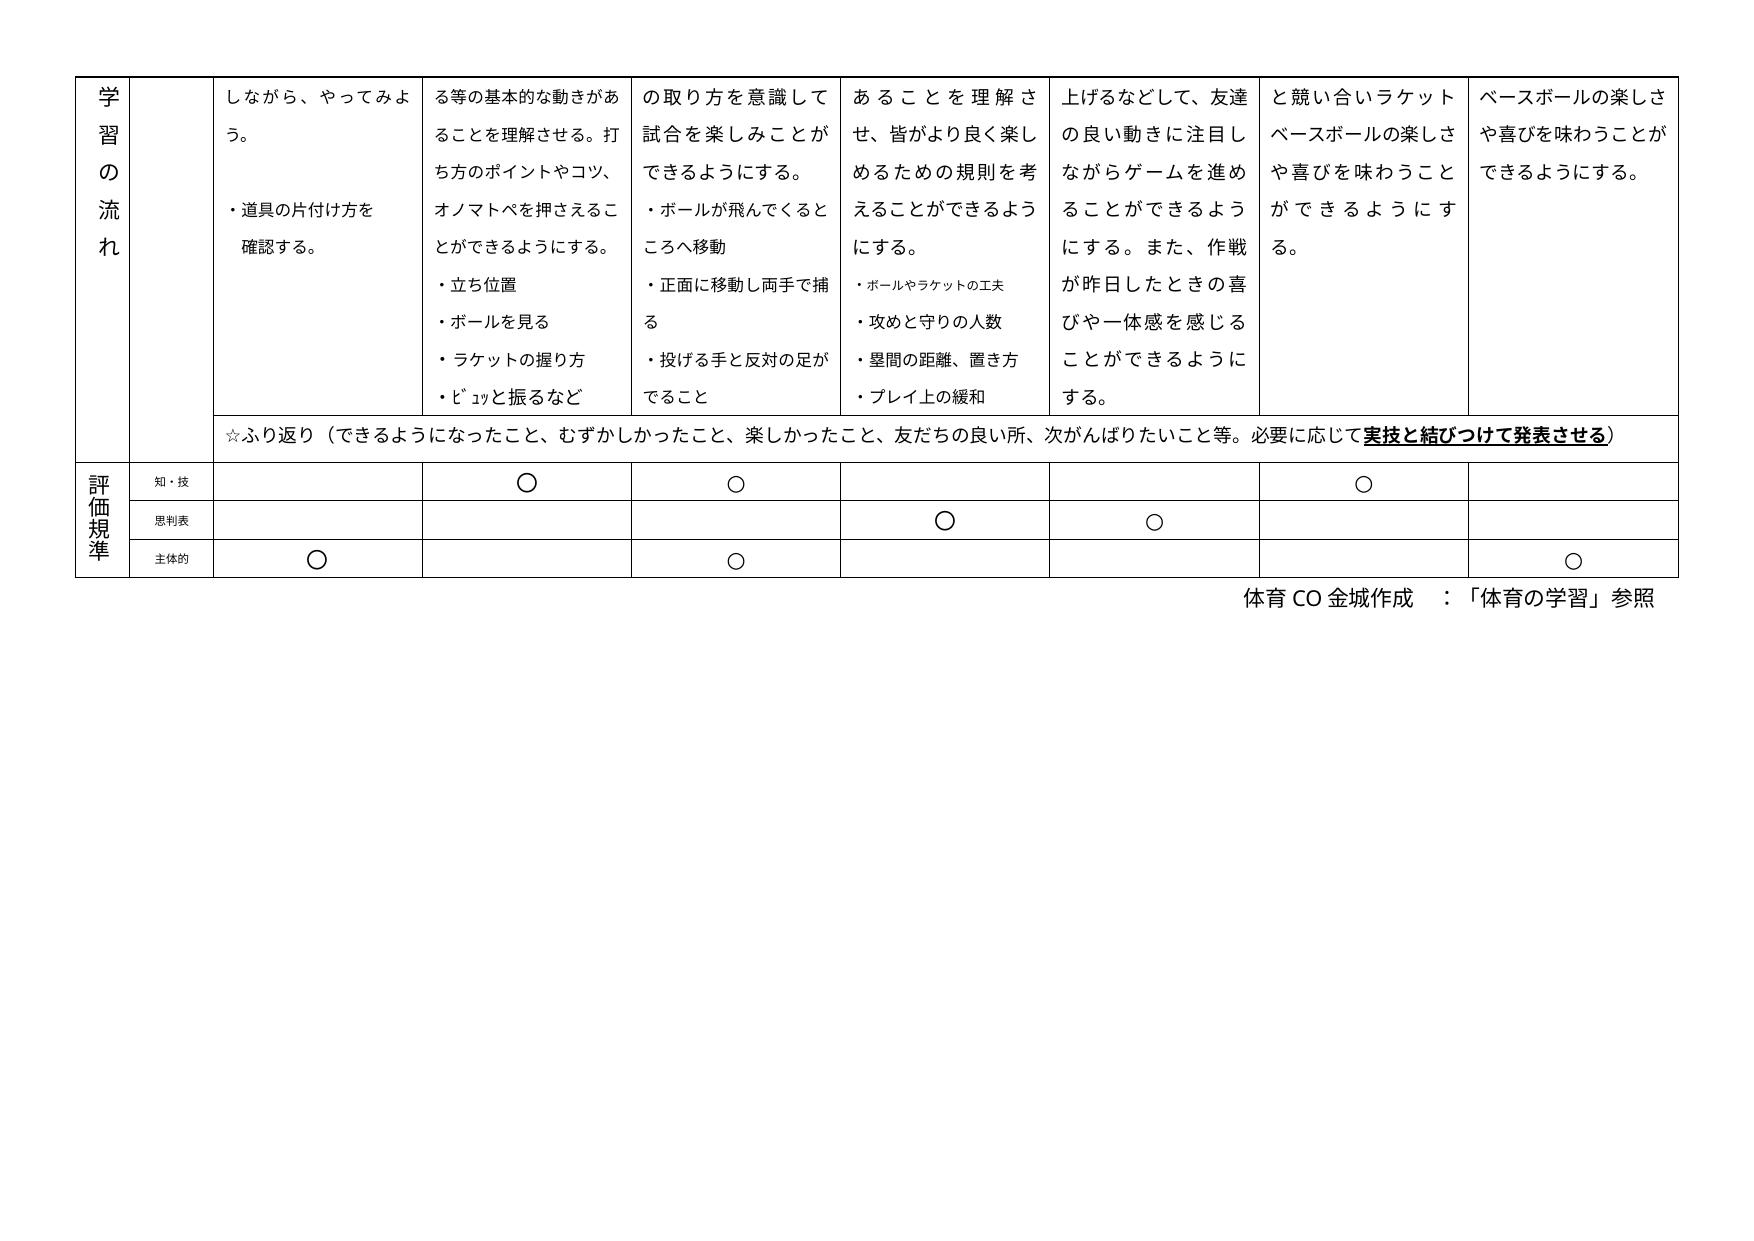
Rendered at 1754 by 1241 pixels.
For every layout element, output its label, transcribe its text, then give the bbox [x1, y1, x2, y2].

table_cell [423, 78, 631, 415]
table_cell 知・技 [130, 463, 213, 500]
table_cell [1050, 540, 1259, 577]
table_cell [1050, 78, 1259, 415]
table_cell [423, 501, 631, 539]
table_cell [214, 78, 422, 415]
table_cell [841, 78, 1049, 415]
table_cell [841, 463, 1049, 500]
table_cell 評価規準 [76, 463, 129, 577]
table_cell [1469, 78, 1678, 415]
table_cell [632, 501, 840, 539]
table_cell [841, 540, 1049, 577]
table_cell [1050, 463, 1259, 500]
table_cell [214, 463, 422, 500]
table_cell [632, 78, 840, 415]
table_cell [1260, 501, 1468, 539]
table_cell 〇 [423, 463, 631, 500]
table_cell 〇 [214, 540, 422, 577]
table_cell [1260, 78, 1468, 415]
table_cell ○ [632, 540, 840, 577]
table_cell ○ [1260, 463, 1468, 500]
table_cell ☆ふり返り（できるようになったこと、むずかしかったこと、楽しかったこと、友だちの良い所、次がんばりたいこと等。必要に応じて実技と結びつけて発表させる） [214, 416, 1678, 462]
text 体育CO金城作成 ：「体育の学習」参照 [75, 578, 1655, 616]
table_cell [423, 540, 631, 577]
table_cell [1260, 540, 1468, 577]
table_cell ○ [1050, 501, 1259, 539]
table_cell [1469, 463, 1678, 500]
table_cell ○ [632, 463, 840, 500]
table_cell 〇 [841, 501, 1049, 539]
table_cell ○ [1469, 540, 1678, 577]
table_cell [214, 501, 422, 539]
table_cell 思判表 [130, 501, 213, 539]
table_cell 主体的 [130, 540, 213, 577]
table_cell [1469, 501, 1678, 539]
